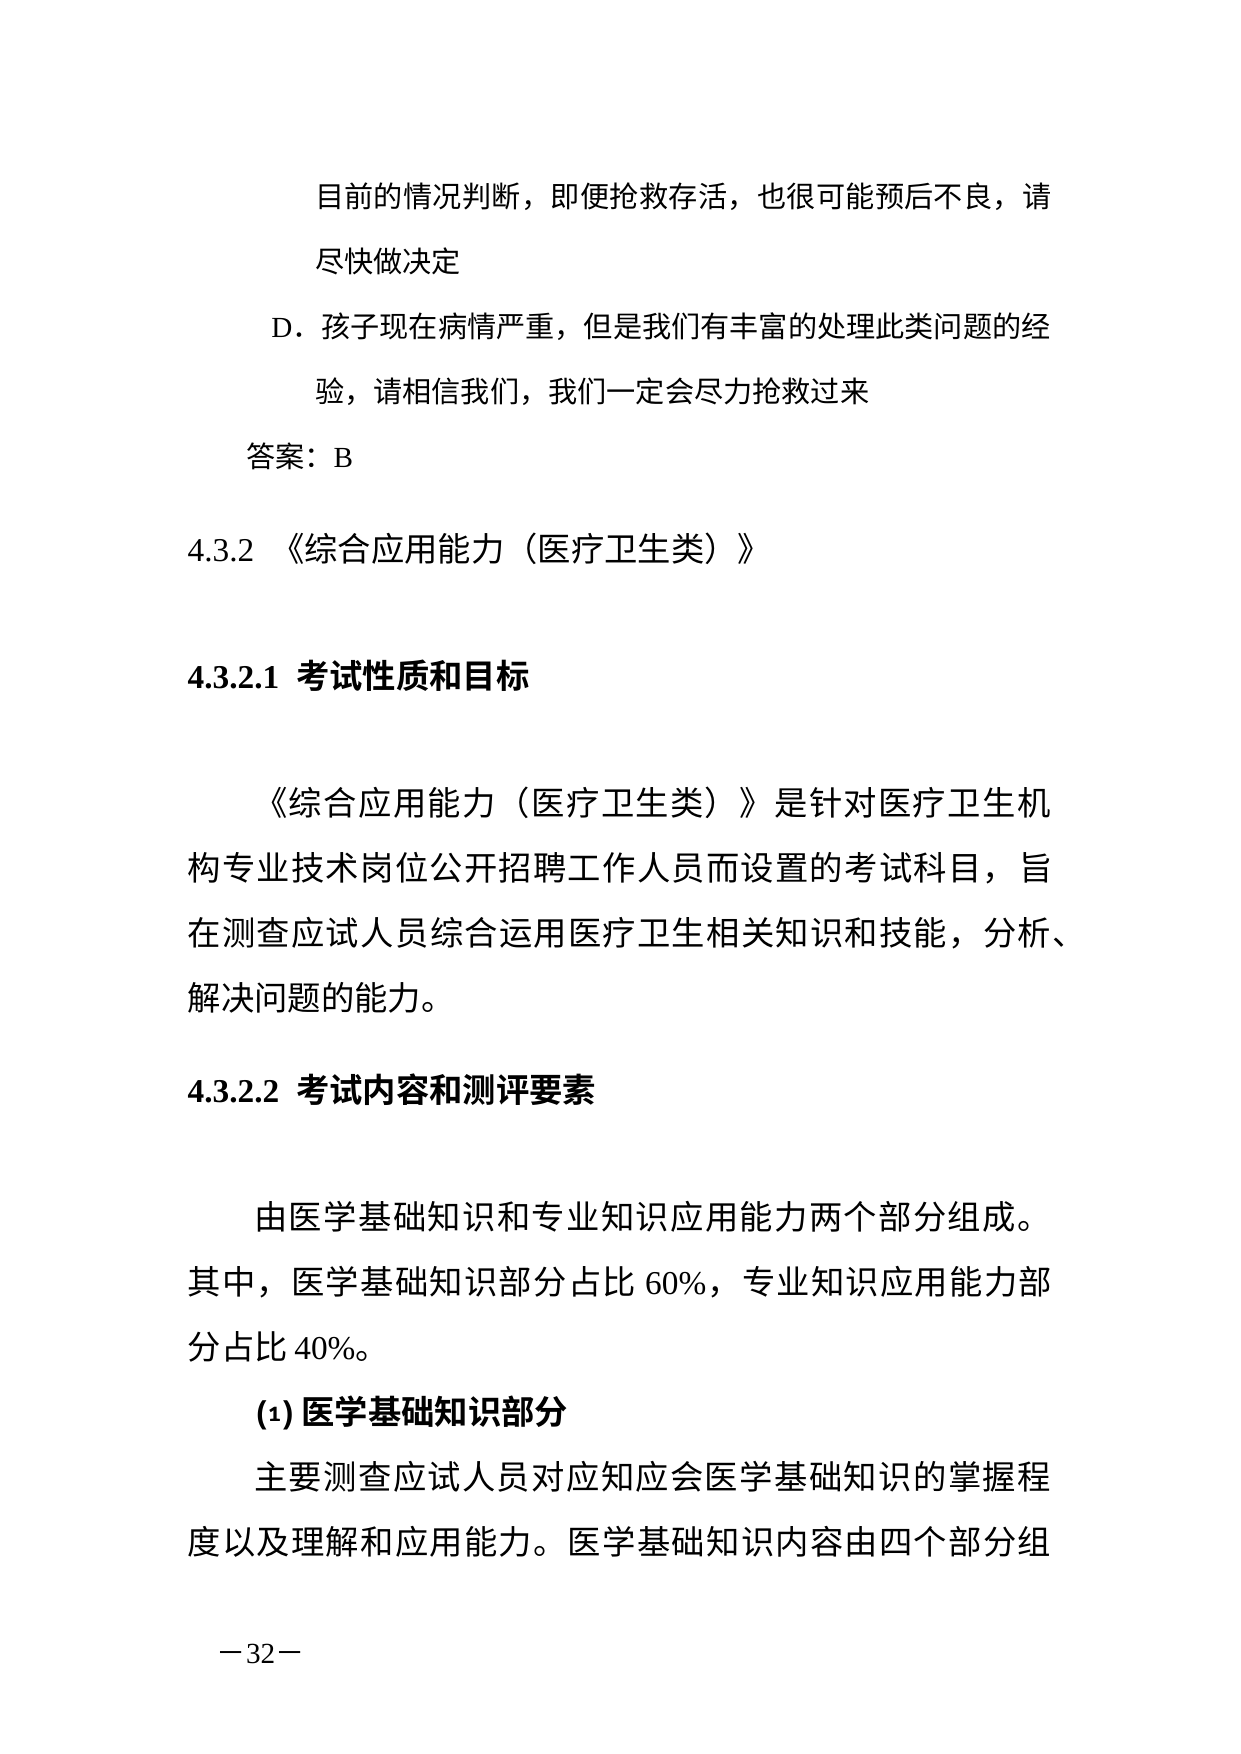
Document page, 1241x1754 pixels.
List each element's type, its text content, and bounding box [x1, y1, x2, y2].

text 《综合应用能力（医疗卫生类）》是针对医疗卫生机构专业技术岗位公开招聘工作人员而设置的考试科目，旨在测查应试人员综合运用医疗卫生相关知识和技能，分析、解决问题的能力。 [187, 768, 1053, 1028]
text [187, 1443, 1053, 1573]
text D．孩子现在病情严重，但是我们有丰富的处理此类问题的经验，请相信我们，我们一定会尽力抢救过来 [271, 292, 1053, 422]
text 4.3.2.2 考试内容和测评要素 [187, 1056, 1053, 1121]
subtitle 4.3.2 《综合应用能力（医疗卫生类）》 [187, 514, 1053, 579]
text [271, 162, 1053, 292]
text ⑴医学基础知识部分 [187, 1378, 1053, 1443]
text 4.3.2.1 考试性质和目标 [187, 641, 1053, 706]
text 答案：B [187, 422, 1053, 487]
text 由医学基础知识和专业知识应用能力两个部分组成。其中，医学基础知识部分占比60%，专业知识应用能力部分占比40%。 [187, 1183, 1053, 1378]
